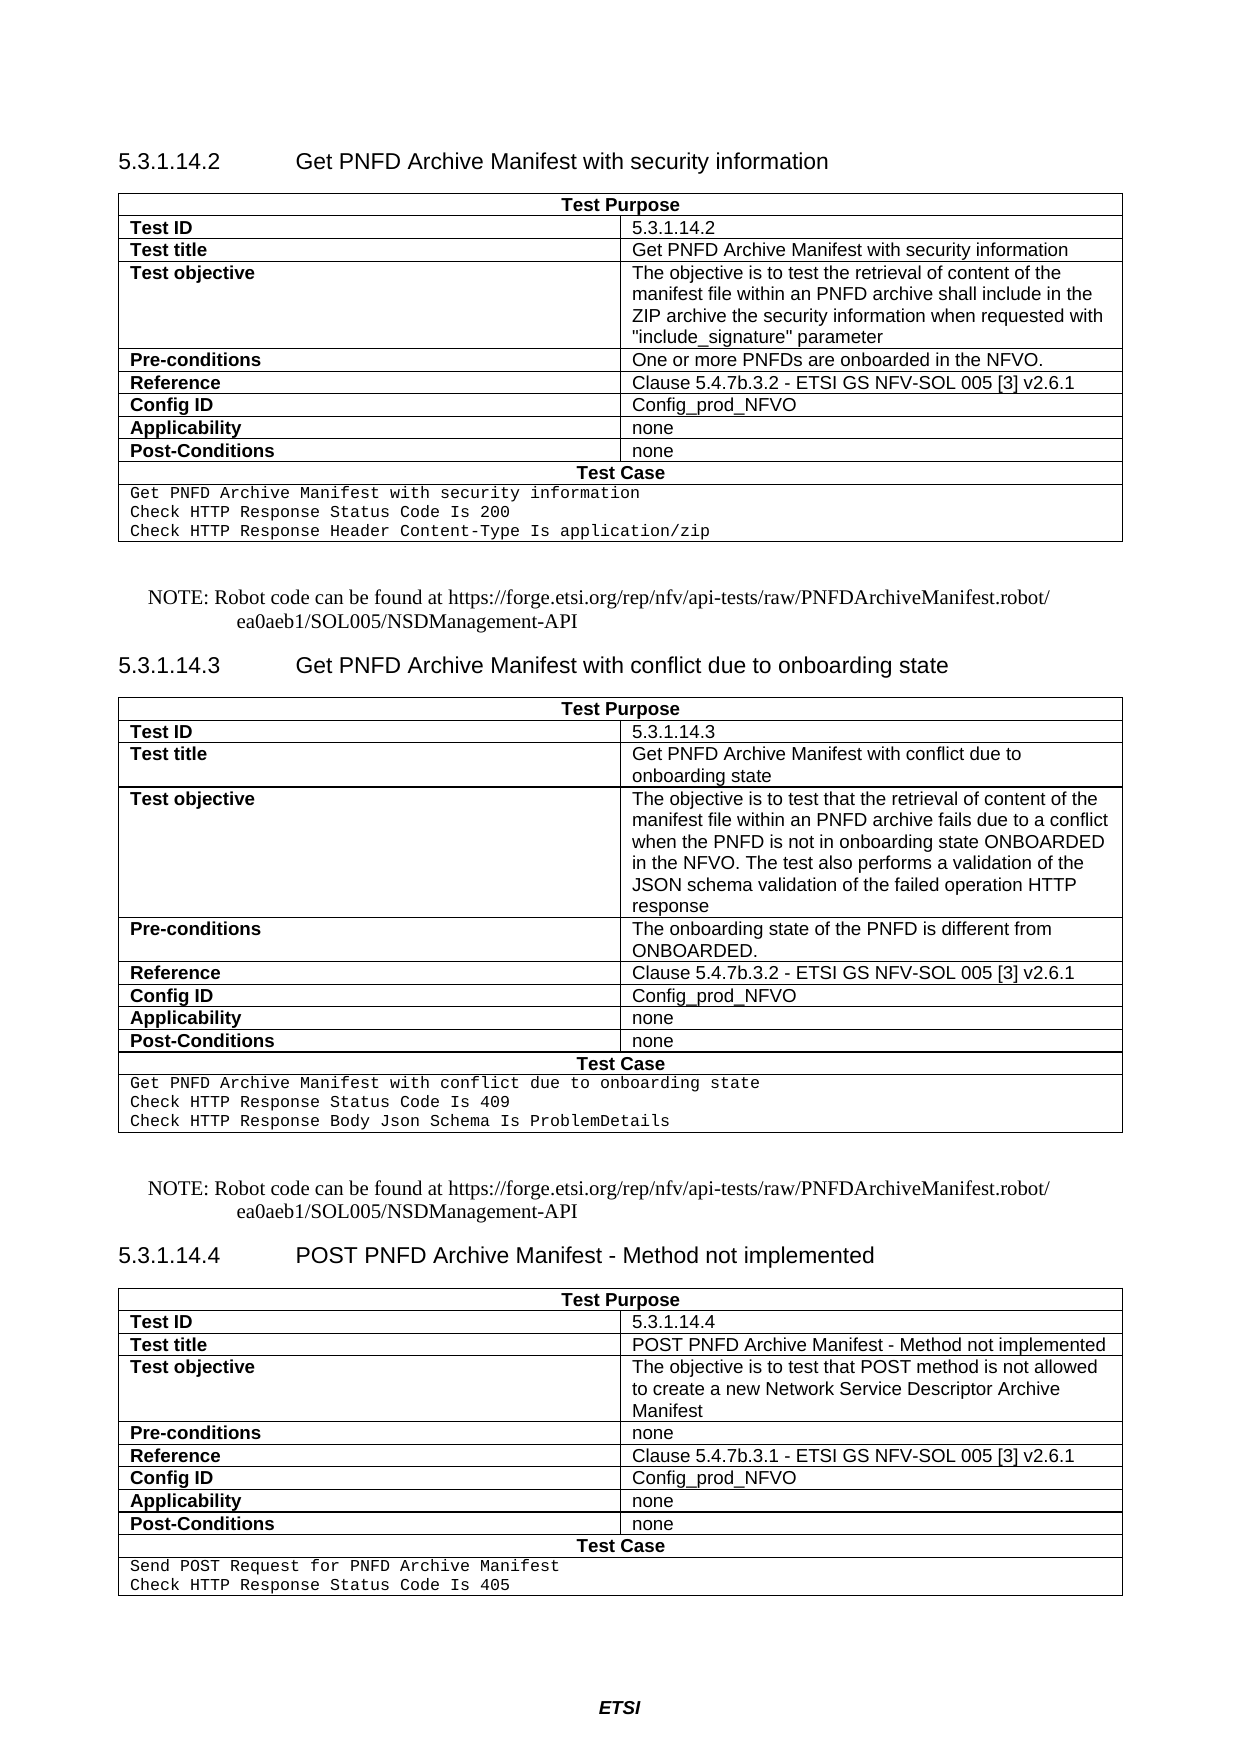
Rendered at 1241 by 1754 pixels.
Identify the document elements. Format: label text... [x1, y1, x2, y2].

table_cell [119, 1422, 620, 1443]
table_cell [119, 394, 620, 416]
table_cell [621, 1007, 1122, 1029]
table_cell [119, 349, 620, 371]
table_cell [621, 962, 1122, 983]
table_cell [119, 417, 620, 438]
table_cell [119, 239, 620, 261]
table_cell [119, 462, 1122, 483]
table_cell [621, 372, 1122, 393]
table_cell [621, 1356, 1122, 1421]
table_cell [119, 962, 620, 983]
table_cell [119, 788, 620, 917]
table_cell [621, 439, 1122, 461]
subtitle 5.3.1.14.4 POST PNFD Archive Manifest - Method not implemented [118, 1242, 1122, 1269]
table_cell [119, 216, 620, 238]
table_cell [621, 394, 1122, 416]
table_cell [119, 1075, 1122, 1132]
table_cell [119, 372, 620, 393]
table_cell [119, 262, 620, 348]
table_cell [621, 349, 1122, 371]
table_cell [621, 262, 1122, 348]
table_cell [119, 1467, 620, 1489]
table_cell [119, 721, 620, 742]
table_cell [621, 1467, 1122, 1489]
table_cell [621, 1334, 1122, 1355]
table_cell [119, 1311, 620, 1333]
subtitle 5.3.1.14.2 Get PNFD Archive Manifest with security information [118, 148, 1122, 174]
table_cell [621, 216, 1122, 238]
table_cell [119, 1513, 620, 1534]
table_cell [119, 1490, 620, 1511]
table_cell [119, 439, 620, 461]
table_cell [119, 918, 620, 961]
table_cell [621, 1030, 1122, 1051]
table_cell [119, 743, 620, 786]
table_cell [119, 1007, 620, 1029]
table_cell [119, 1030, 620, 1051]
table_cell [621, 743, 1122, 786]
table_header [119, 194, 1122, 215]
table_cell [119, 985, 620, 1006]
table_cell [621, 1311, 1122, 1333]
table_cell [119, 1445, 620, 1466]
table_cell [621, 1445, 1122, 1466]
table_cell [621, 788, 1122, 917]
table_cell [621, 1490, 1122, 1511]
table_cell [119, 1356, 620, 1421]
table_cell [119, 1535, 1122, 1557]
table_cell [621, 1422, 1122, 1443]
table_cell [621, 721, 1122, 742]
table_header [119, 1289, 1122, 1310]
text NOTE: Robot code can be found at https://forge.etsi.org/rep/nfv/api-tests/raw/PNFDArchiveManifest.robot/ea0aeb1/SOL005/NSDManagement-API [148, 585, 1122, 633]
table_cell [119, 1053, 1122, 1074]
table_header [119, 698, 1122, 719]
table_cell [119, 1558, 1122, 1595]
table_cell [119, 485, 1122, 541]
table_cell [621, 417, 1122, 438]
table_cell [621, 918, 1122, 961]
subtitle 5.3.1.14.3 Get PNFD Archive Manifest with conflict due to onboarding state [118, 652, 1122, 678]
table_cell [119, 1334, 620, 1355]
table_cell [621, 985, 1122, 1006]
text NOTE: Robot code can be found at https://forge.etsi.org/rep/nfv/api-tests/raw/PNFDArchiveManifest.robot/ea0aeb1/SOL005/NSDManagement-API [148, 1175, 1122, 1223]
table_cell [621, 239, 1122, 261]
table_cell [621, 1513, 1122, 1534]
